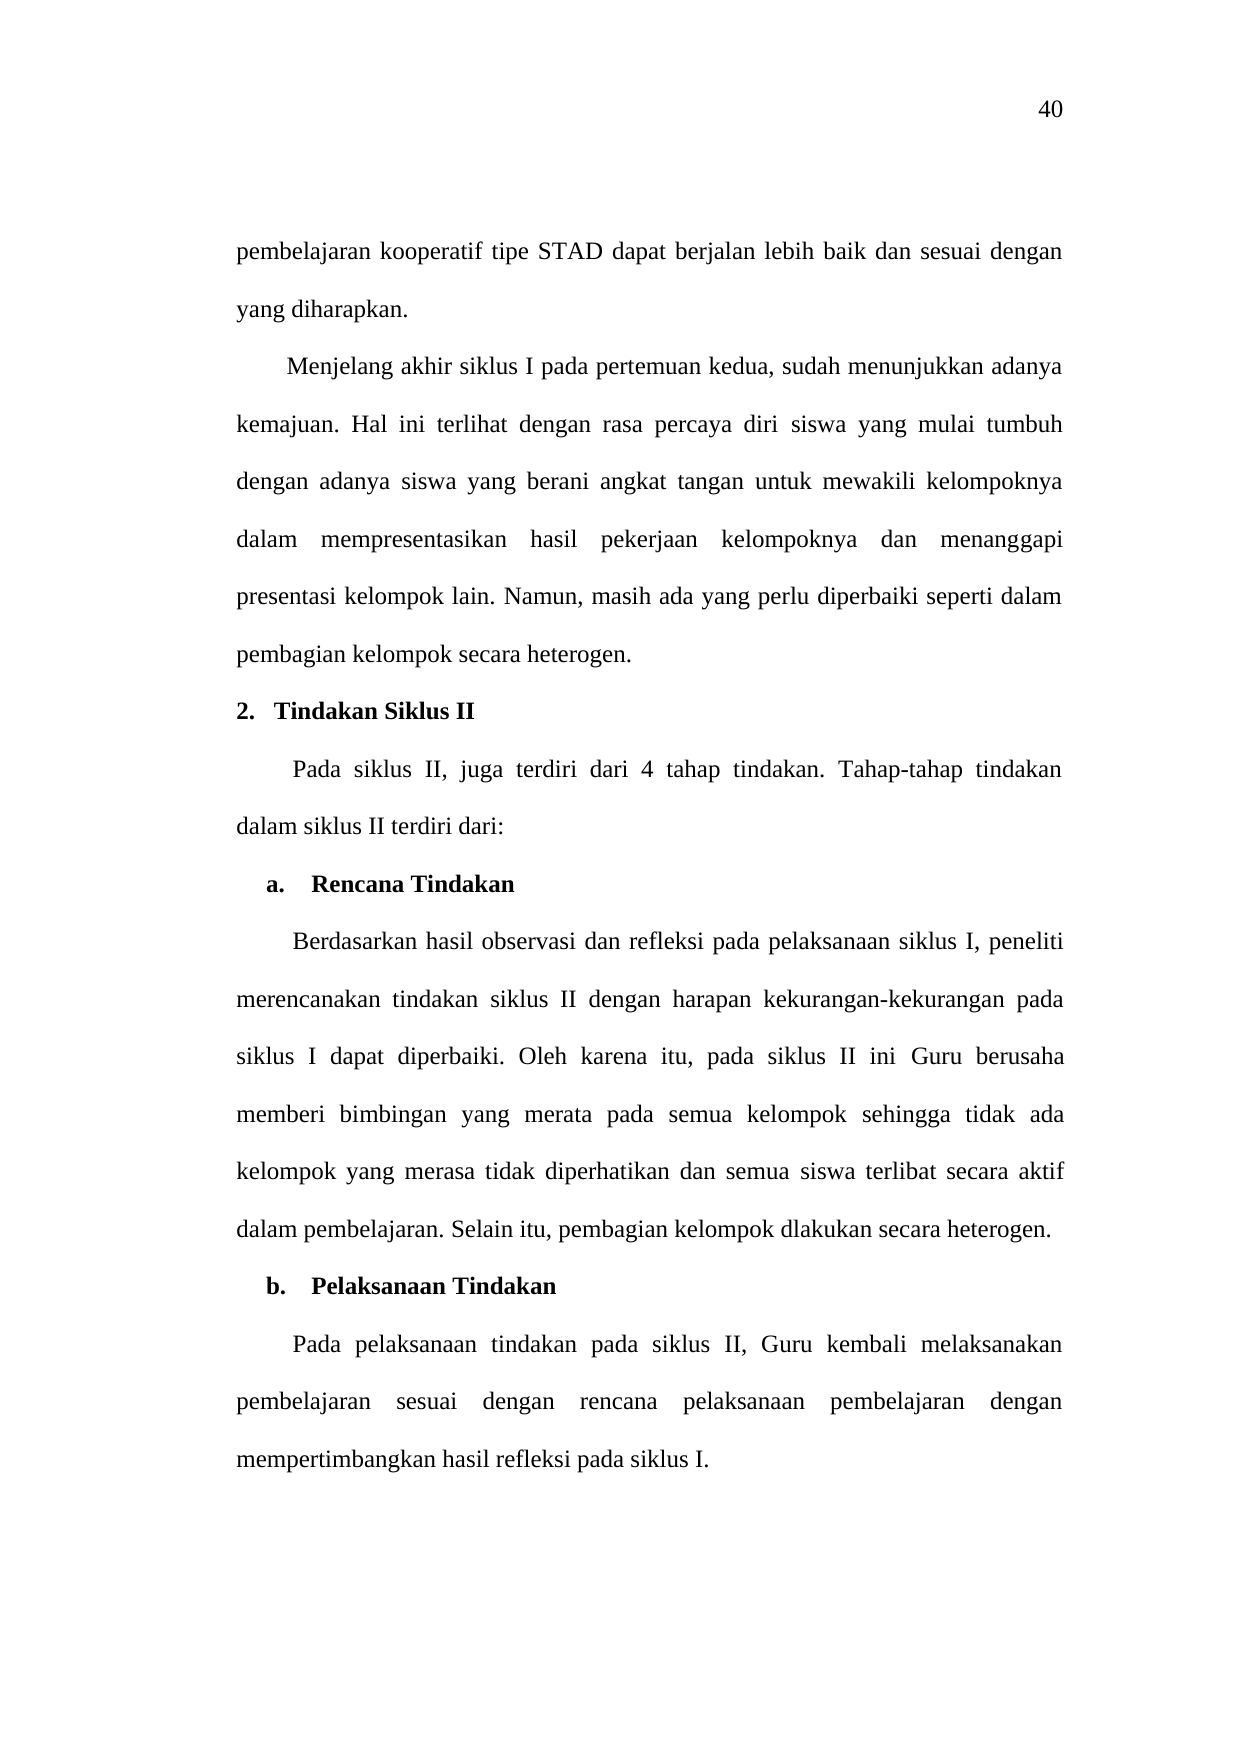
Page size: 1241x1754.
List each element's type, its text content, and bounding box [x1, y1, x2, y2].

text Menjelang akhir siklus I pada pertemuan kedua, sudah menunjukkan adanya kemajuan. Hal ini terlihat dengan rasa percaya diri siswa yang mulai tumbuh dengan adanya siswa yang berani angkat tangan untuk mewakili kelompoknya dalam mempresentasikan hasil pekerjaan kelompoknya dan menanggapi presentasi kelompok lain. Namun, masih ada yang perlu diperbaiki seperti dalam pembagian kelompok secara heterogen. [236, 351, 1063, 667]
text 2. Tindakan Siklus II [236, 696, 1063, 725]
text Pada pelaksanaan tindakan pada siklus II, Guru kembali melaksanakan pembelajaran sesuai dengan rencana pelaksanaan pembelajaran dengan mempertimbangkan hasil refleksi pada siklus I. [236, 1329, 1063, 1472]
text a. Rencana Tindakan [266, 869, 1063, 897]
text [236, 236, 1063, 322]
text Pada siklus II, juga terdiri dari 4 tahap tindakan. Tahap-tahap tindakan dalam siklus II terdiri dari: [236, 754, 1063, 840]
text b. Pelaksanaan Tindakan [266, 1271, 1063, 1300]
text Berdasarkan hasil observasi dan refleksi pada pelaksanaan siklus I, peneliti merencanakan tindakan siklus II dengan harapan kekurangan-kekurangan pada siklus I dapat diperbaiki. Oleh karena itu, pada siklus II ini Guru berusaha memberi bimbingan yang merata pada semua kelompok sehingga tidak ada kelompok yang merasa tidak diperhatikan dan semua siswa terlibat secara aktif dalam pembelajaran. Selain itu, pembagian kelompok dlakukan secara heterogen. [236, 926, 1064, 1242]
